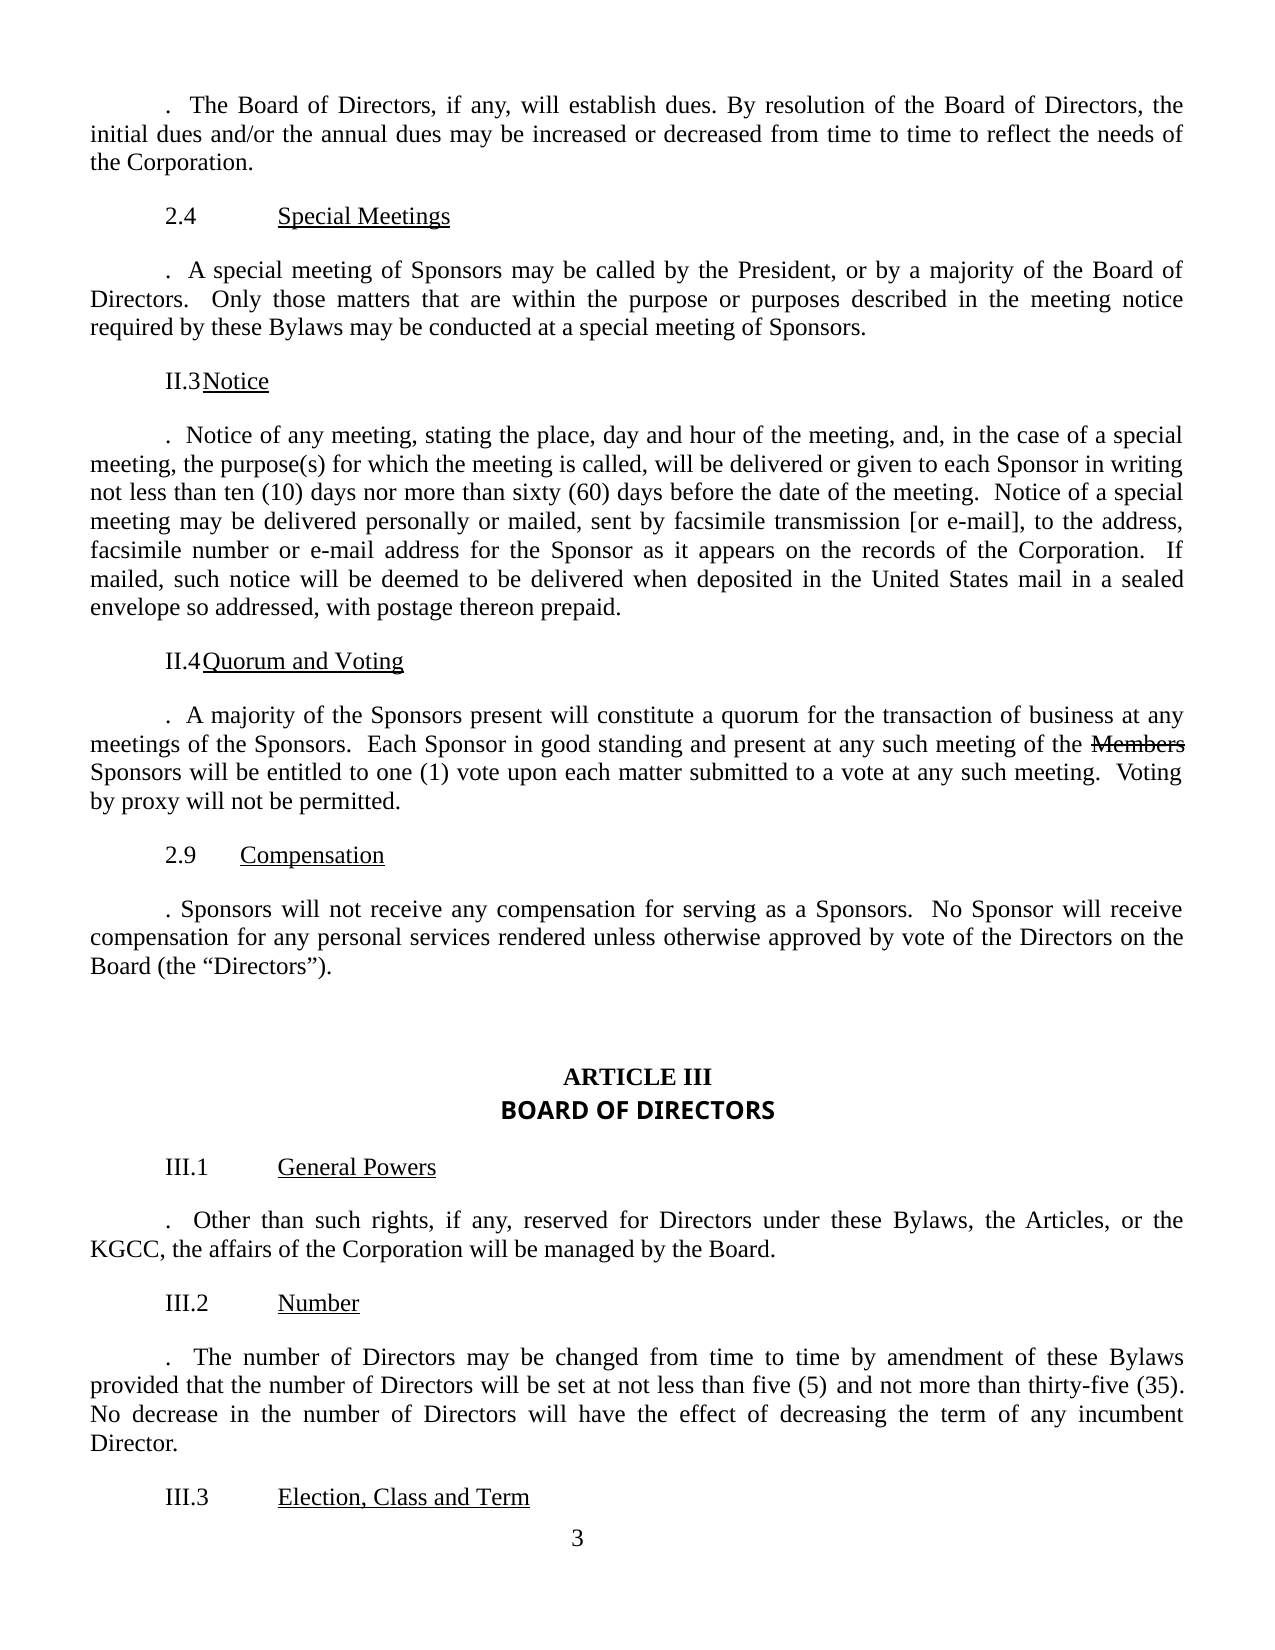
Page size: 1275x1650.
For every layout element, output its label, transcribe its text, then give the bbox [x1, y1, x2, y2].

text . A special meeting of Sponsors may be called by the President, or by a majority of the Board of Directors. Only those matters that are within the purpose or purposes described in the meeting notice required by these Bylaws may be conducted at a special meeting of Sponsors. [90, 255, 1185, 341]
subtitle Number [90, 1288, 1185, 1317]
subtitle Election, Class and Term [90, 1482, 1185, 1511]
subtitle General Powers [90, 1152, 1185, 1181]
text . The number of Directors may be changed from time to time by amendment of these Bylaws provided that the number of Directors will be set at not less than five (5) and not more than thirty-five (35). No decrease in the number of Directors will have the effect of decreasing the term of any incumbent Director. [90, 1342, 1185, 1457]
text 2.9 Compensation [90, 840, 1185, 869]
text . Sponsors will not receive any compensation for serving as a Sponsors. No Sponsor will receive compensation for any personal services rendered unless otherwise approved by vote of the Directors on the Board (the “Directors”). [90, 894, 1185, 980]
text . The Board of Directors, if any, will establish dues. By resolution of the Board of Directors, the initial dues and/or the annual dues may be increased or decreased from time to time to reflect the needs of the Corporation. [90, 90, 1185, 176]
text . Other than such rights, if any, reserved for Directors under these Bylaws, the Articles, or the KGCC, the affairs of the Corporation will be managed by the Board. [90, 1206, 1185, 1263]
subtitle Board of Directors [90, 1059, 1185, 1127]
text . A majority of the Sponsors present will constitute a quorum for the transaction of business at any meetings of the Sponsors. Each Sponsor in good standing and present at any such meeting of the Members Sponsors will be entitled to one (1) vote upon each matter submitted to a vote at any such meeting. Voting by proxy will not be permitted. [90, 700, 1185, 815]
text 2.4 Special Meetings [90, 201, 1185, 230]
text . Notice of any meeting, stating the place, day and hour of the meeting, and, in the case of a special meeting, the purpose(s) for which the meeting is called, will be delivered or given to each Sponsor in writing not less than ten (10) days nor more than sixty (60) days before the date of the meeting. Notice of a special meeting may be delivered personally or mailed, sent by facsimile transmission [or e-mail], to the address, facsimile number or e-mail address for the Sponsor as it appears on the records of the Corporation. If mailed, such notice will be deemed to be delivered when deposited in the United States mail in a sealed envelope so addressed, with postage thereon prepaid. [90, 420, 1185, 621]
subtitle Notice [90, 366, 1185, 395]
subtitle Quorum and Voting [90, 646, 1185, 675]
